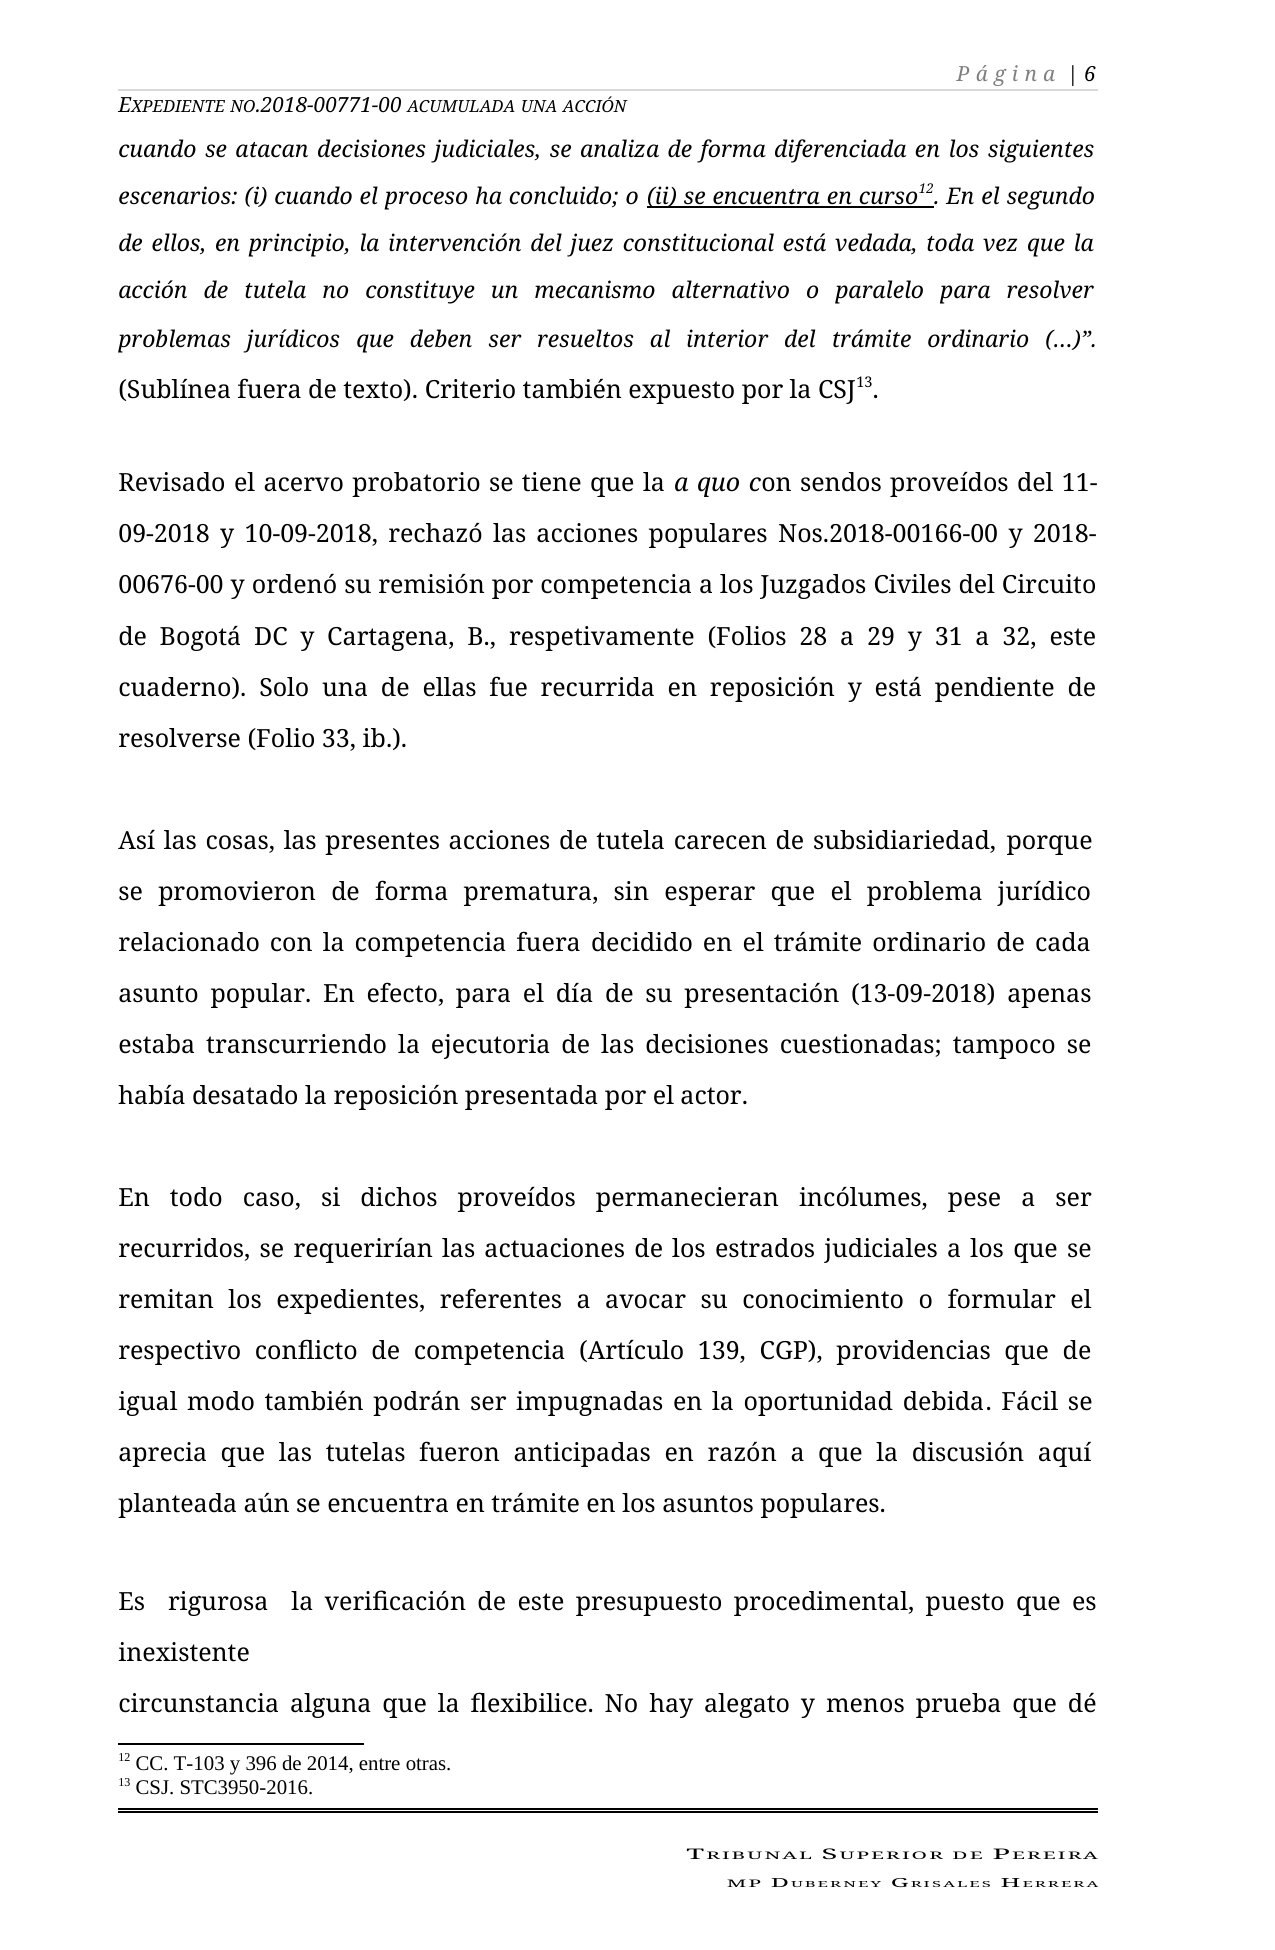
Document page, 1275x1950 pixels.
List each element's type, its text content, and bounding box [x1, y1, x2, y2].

text En todo caso, si dichos proveídos permanecieran incólumes, pese a ser recurridos, se requerirían las actuaciones de los estrados judiciales a los que se remitan los expedientes, referentes a avocar su conocimiento o formular el respectivo conflicto de competencia (Artículo 139, CGP), providencias que de igual modo también podrán ser impugnadas en la oportunidad debida. Fácil se aprecia que las tutelas fueron anticipadas en razón a que la discusión aquí planteada aún se encuentra en trámite en los asuntos populares. [118, 1180, 1092, 1520]
text Es rigurosa la verificación de este presupuesto procedimental, puesto que es inexistente [118, 1584, 1098, 1669]
text Así las cosas, las presentes acciones de tutela carecen de subsidiariedad, porque se promovieron de forma prematura, sin esperar que el problema jurídico relacionado con la competencia fuera decidido en el trámite ordinario de cada asunto popular. En efecto, para el día de su presentación (13-09-2018) apenas estaba transcurriendo la ejecutoria de las decisiones cuestionadas; tampoco se había desatado la reposición presentada por el actor. [118, 822, 1092, 1112]
text Revisado el acervo probatorio se tiene que la a quo con sendos proveídos del 11-09-2018 y 10-09-2018, rechazó las acciones populares Nos.2018-00166-00 y 2018-00676-00 y ordenó su remisión por competencia a los Juzgados Civiles del Circuito de Bogotá DC y Cartagena, B., respetivamente (Folios 28 a 29 y 31 a 32, este cuaderno). Solo una de ellas fue recurrida en reposición y está pendiente de resolverse (Folio 33, ib.). [118, 465, 1098, 754]
